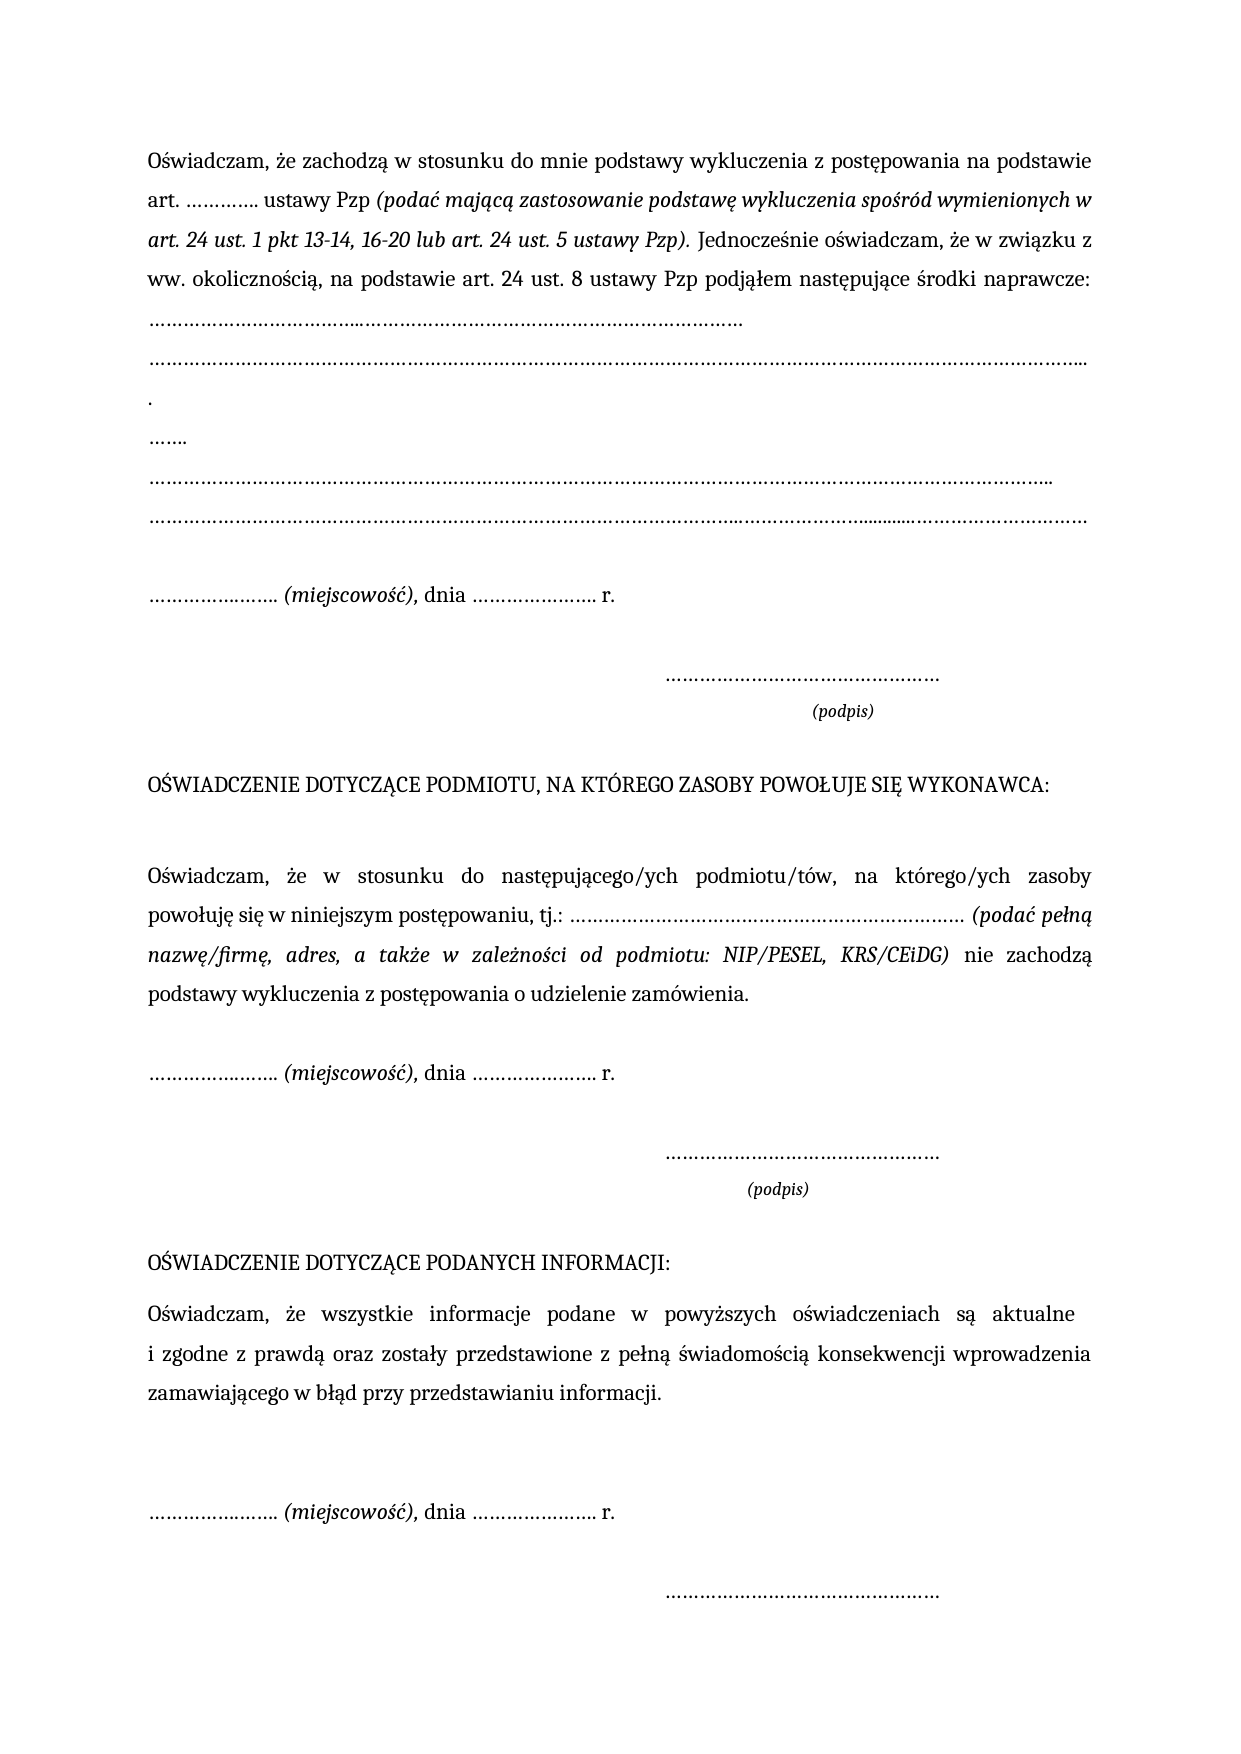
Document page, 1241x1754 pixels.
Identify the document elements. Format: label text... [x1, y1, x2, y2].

text ………………………………………… [148, 661, 1093, 687]
text ………………………………………… [148, 1139, 1093, 1165]
text …………………………………………………………………………………………..…………………...........………………………… [148, 503, 1093, 529]
text …….………………………………………………………………………………………………………………………………………….. [148, 424, 1093, 490]
text (podpis) [148, 1178, 1093, 1200]
text Oświadczam, że wszystkie informacje podane w powyższych oświadczeniach są aktualne i zgodne z prawdą oraz zostały przedstawione z pełną świadomością konsekwencji wprowadzenia zamawiającego w błąd przy przedstawianiu informacji. [148, 1301, 1093, 1407]
text Oświadczam, że w stosunku do następującego/ych podmiotu/tów, na którego/ych zasoby powołuję się w niniejszym postępowaniu, tj.: …………………………………………………………… (podać pełną nazwę/firmę, adres, a także w zależności od podmiotu: NIP/PESEL, KRS/CEiDG) nie zachodzą podstawy wykluczenia z postępowania o udzielenie zamówienia. [148, 863, 1093, 1007]
text …………….……. (miejscowość), dnia …………………. r. [148, 582, 1093, 608]
text Oświadczam, że zachodzą w stosunku do mnie podstawy wykluczenia z postępowania na podstawie art. …………. ustawy Pzp (podać mającą zastosowanie podstawę wykluczenia spośród wymienionych w art. 24 ust. 1 pkt 13-14, 16-20 lub art. 24 ust. 5 ustawy Pzp). Jednocześnie oświadczam, że w związku z ww. okolicznością, na podstawie art. 24 ust. 8 ustawy Pzp podjąłem następujące środki naprawcze: ………………………………..………………………………………………………… ………………………………………………………………………………………………………………………………………………... [148, 148, 1093, 411]
text (podpis) [738, 700, 1093, 722]
text …………….……. (miejscowość), dnia …………………. r. [148, 1060, 1093, 1086]
text OŚWIADCZENIE DOTYCZĄCE PODMIOTU, NA KTÓREGO ZASOBY POWOŁUJE SIĘ WYKONAWCA: [148, 772, 1093, 798]
text OŚWIADCZENIE DOTYCZĄCE PODANYCH INFORMACJI: [148, 1250, 1093, 1277]
text ………………………………………… [148, 1578, 1093, 1604]
text …………….……. (miejscowość), dnia …………………. r. [148, 1499, 1093, 1525]
